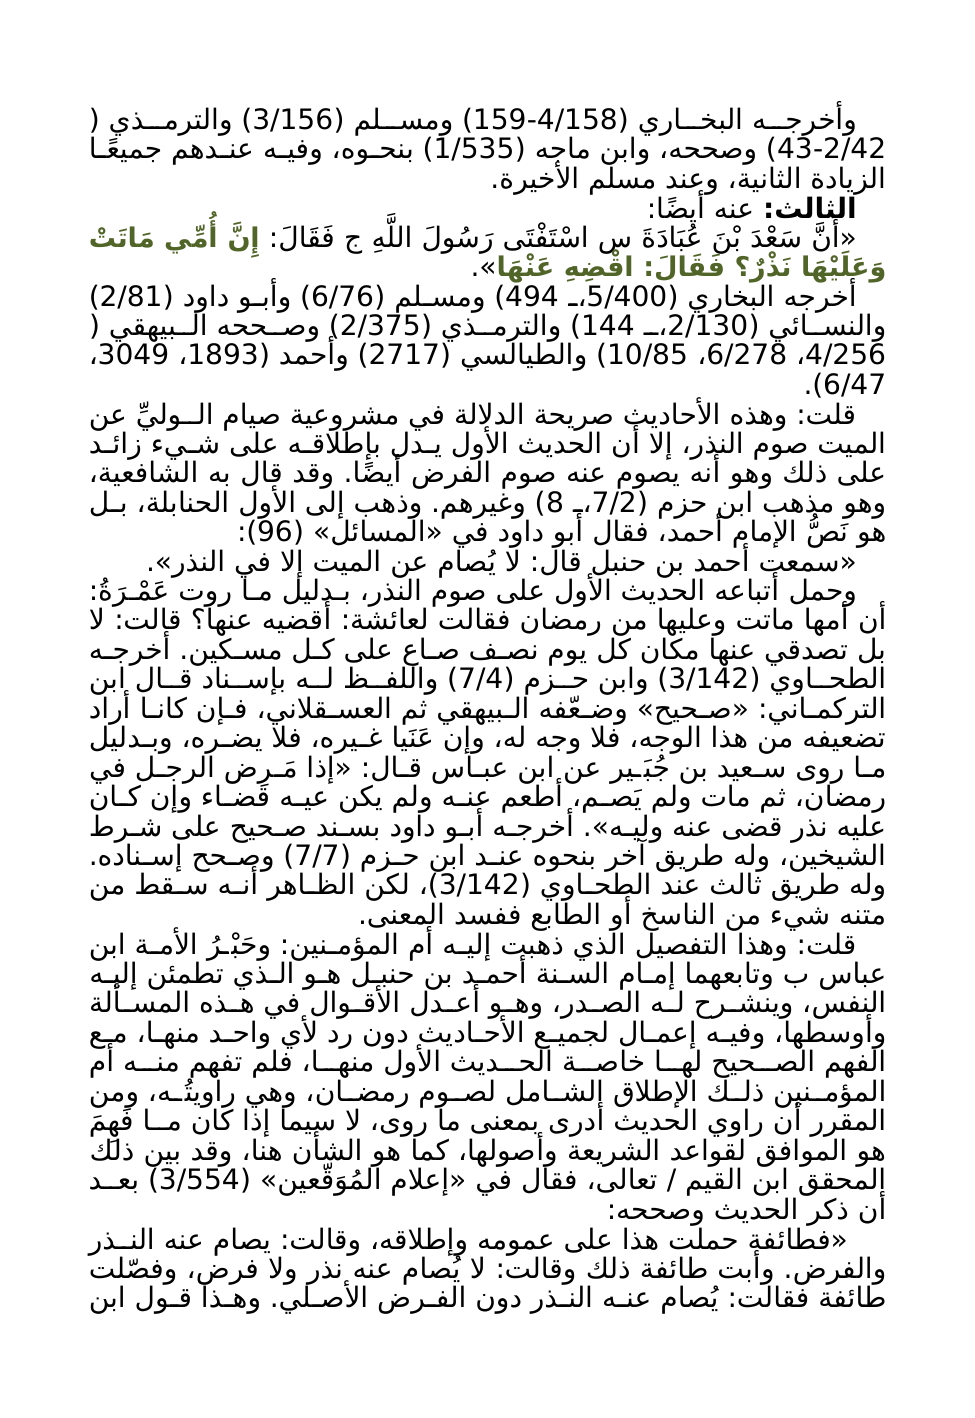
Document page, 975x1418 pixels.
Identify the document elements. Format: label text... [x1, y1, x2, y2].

text أخرجه البخاري (5/400، 494) ومسلم (6/76) وأبو داود (2/81) والنسائي (2/130، 144) والترمذي (2/375) وصححه البيهقي (4/256، 6/278، 10/85) والطيالسي (2717) وأحمد (1893، 3049، 6/47). [89, 283, 886, 401]
text «سمعت أحمد بن حنبل قال: لا يُصام عن الميت إلا في النذر». [89, 548, 886, 577]
text «أَنَّ سَعْدَ بْنَ عُبَادَةَ س اسْتَفْتَى رَسُولَ اللَّهِ ج فَقَالَ: إِنَّ أُمِّي مَاتَتْ وَعَلَيْهَا نَذْرٌ؟ فَقَالَ: اقْضِهِ عَنْهَا». [89, 224, 886, 283]
text الثالث: عنه أيضًا: [89, 195, 886, 224]
text قلت: وهذه الأحاديث صريحة الدلالة في مشروعية صيام الوليِّ عن الميت صوم النذر، إلا أن الحديث الأول يدل بإطلاقه على شيء زائد على ذلك وهو أنه يصوم عنه صوم الفرض أيضًا. وقد قال به الشافعية، وهو مذهب ابن حزم (7/2، 8) وغيرهم. وذهب إلى الأول الحنابلة، بل هو نَصُّ الإمام أحمد، فقال أبو داود في «المسائل» (96): [89, 401, 886, 548]
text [89, 1226, 886, 1314]
text قلت: وهذا التفصيل الذي ذهبت إليه أم المؤمنين: وحَبْرُ الأمة ابن عباس ب وتابعهما إمام السنة أحمد بن حنبل هو الذي تطمئن إليه النفس، وينشرح له الصدر، وهو أعدل الأقوال في هذه المسألة وأوسطها، وفيه إعمال لجميع الأحاديث دون رد لأي واحد منها، مع الفهم الصحيح لها خاصة الحديث الأول منها، فلم تفهم منه أم المؤمنين ذلك الإطلاق الشامل لصوم رمضان، وهي راويتُه، ومن المقرر أن راوي الحديث أدرى بمعنى ما روى، لا سيما إذا كان ما فَهِمَ هو الموافق لقواعد الشريعة وأصولها، كما هو الشأن هنا، وقد بين ذلك المحقق ابن القيم / تعالى، فقال في «إعلام المُوَقّعين» (3/554) بعد أن ذكر الحديث وصححه: [89, 931, 886, 1226]
text وأخرجه البخاري (4/158-159) ومسلم (3/156) والترمذي (2/42-43) وصححه، وابن ماجه (1/535) بنحوه، وفيه عندهم جميعًا الزيادة الثانية، وعند مسلم الأخيرة. [89, 106, 886, 195]
text وحمل أتباعه الحديث الأول على صوم النذر، بدليل ما روت عَمْرَةُ: أن أمها ماتت وعليها من رمضان فقالت لعائشة: أقضيه عنها؟ قالت: لا بل تصدقي عنها مكان كل يوم نصف صاع على كل مسكين. أخرجه الطحاوي (3/142) وابن حزم (7/4) واللفظ له بإسناد قال ابن التركماني: «صحيح» وضعّفه البيهقي ثم العسقلاني، فإن كانا أراد تضعيفه من هذا الوجه، فلا وجه له، وإن عَنَيا غيره، فلا يضره، وبدليل ما روى سعيد بن جُبَير عن ابن عباس قال: «إذا مَرِض الرجل في رمضان، ثم مات ولم يَصم، أطعم عنه ولم يكن عيه قضاء وإن كان عليه نذر قضى عنه وليه». أخرجه أبو داود بسند صحيح على شرط الشيخين، وله طريق آخر بنحوه عند ابن حزم (7/7) وصحح إسناده. وله طريق ثالث عند الطحاوي (3/142)، لكن الظاهر أنه سقط من متنه شيء من الناسخ أو الطابع ففسد المعنى. [89, 577, 886, 931]
